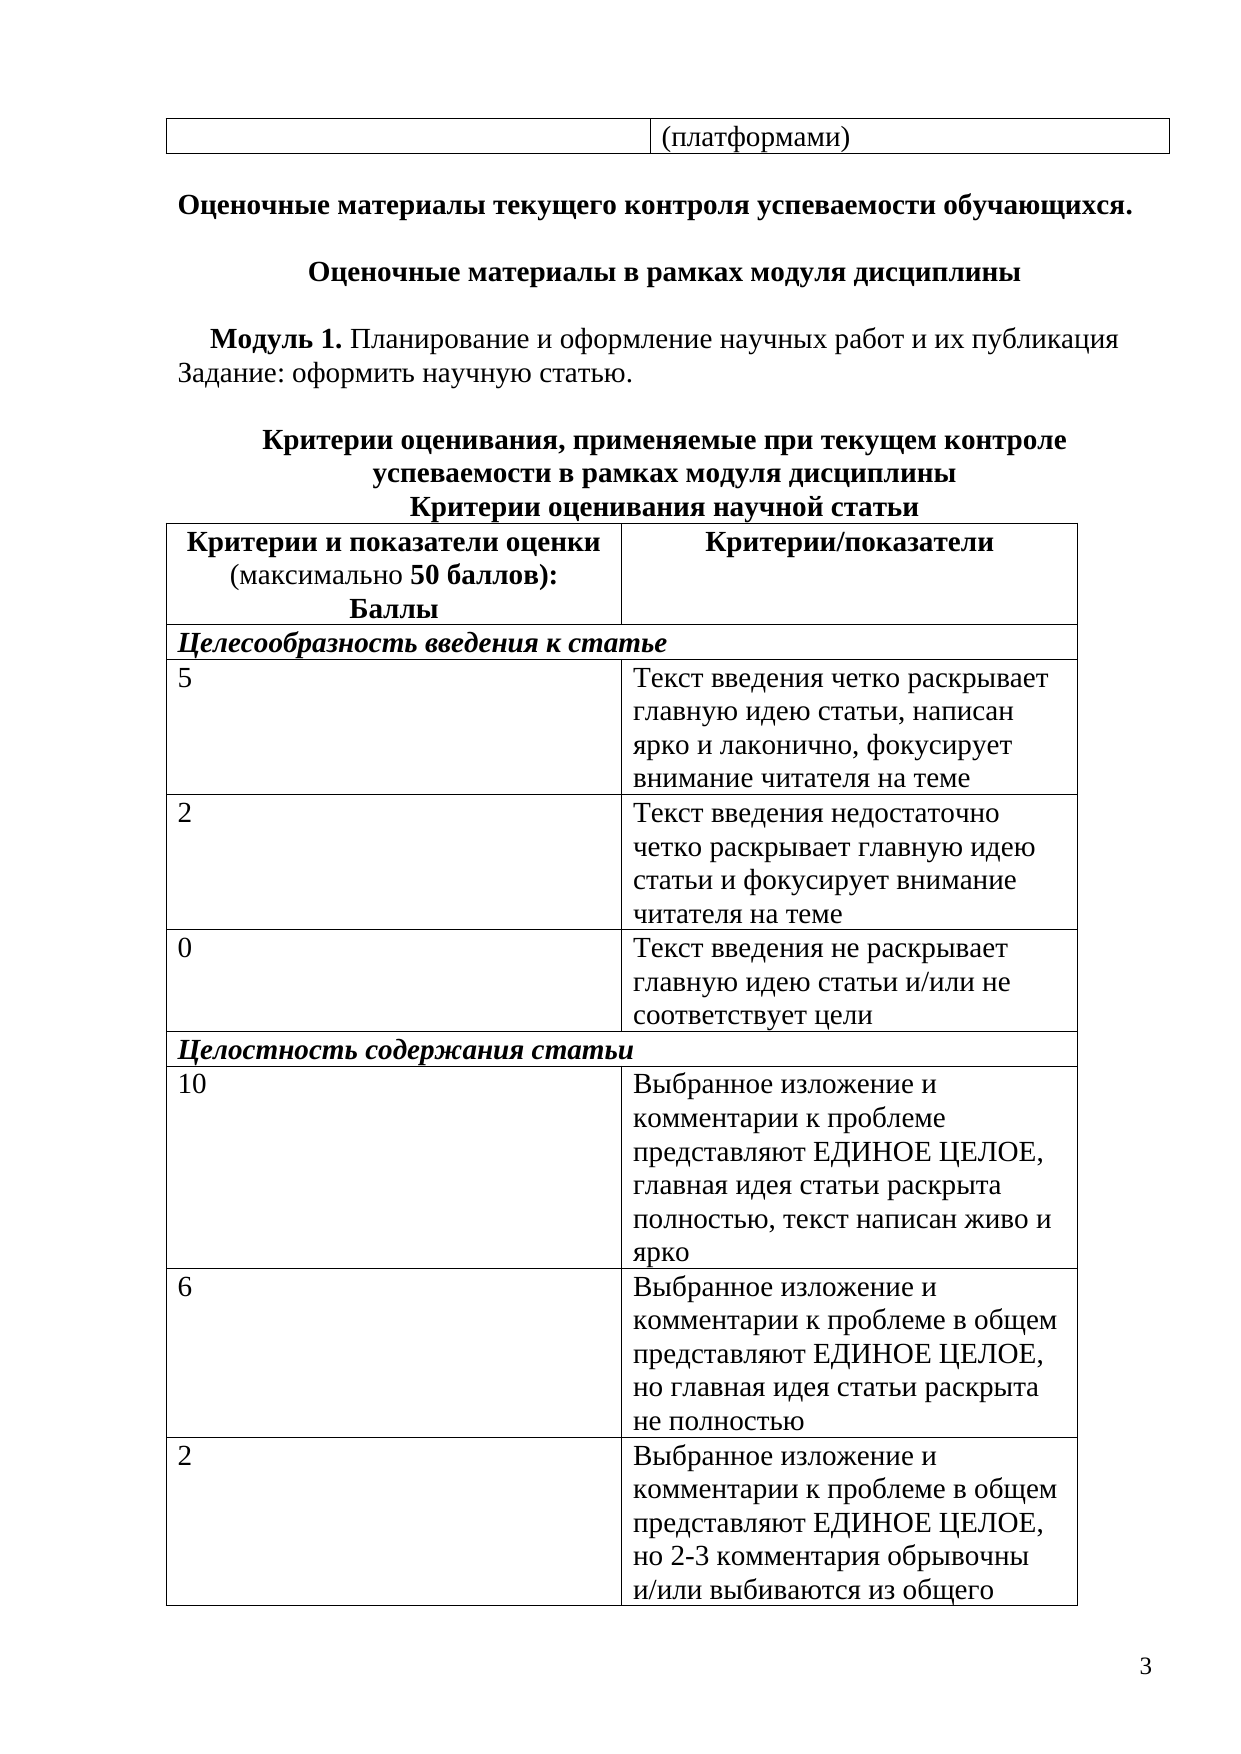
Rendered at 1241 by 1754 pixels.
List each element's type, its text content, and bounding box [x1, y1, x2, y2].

text Задание: оформить научную статью. [177, 355, 1152, 388]
table_cell 10 [167, 1067, 621, 1268]
list Критерии оценивания научной статьи [177, 489, 1152, 523]
table_header Критерии/показатели [622, 524, 1077, 624]
table_cell 2 [167, 795, 621, 929]
table_cell [167, 119, 650, 153]
table_header Критерии и показатели оценки (максимально 50 баллов): Баллы [167, 524, 621, 624]
table_cell Текст введения недостаточно четко раскрывает главную идею статьи и фокусирует внимание читателя на теме [622, 795, 1077, 929]
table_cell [622, 1438, 1077, 1605]
table_cell Текст введения не раскрывает главную идею статьи и/или не соответствует цели [622, 930, 1077, 1031]
list Критерии оценивания, применяемые при текущем контроле успеваемости в рамках модуля дисциплины [177, 422, 1152, 489]
list Модуль 1. Планирование и оформление научных работ и их публикация [177, 321, 1152, 355]
table_cell Выбранное изложение и комментарии к проблеме в общем представляют ЕДИНОЕ ЦЕЛОЕ, но главная идея статьи раскрыта не полностью [622, 1269, 1077, 1437]
table_cell 5 [167, 660, 621, 794]
list Оценочные материалы в рамках модуля дисциплины [177, 254, 1152, 288]
table_cell Текст введения четко раскрывает главную идею статьи, написан ярко и лаконично, фокусирует внимание читателя на теме [622, 660, 1077, 794]
table_cell 0 [167, 930, 621, 1031]
table_cell 6 [167, 1269, 621, 1437]
table_cell Выбранное изложение и комментарии к проблеме представляют ЕДИНОЕ ЦЕЛОЕ, главная идея статьи раскрыта полностью, текст написан живо и ярко [622, 1067, 1077, 1268]
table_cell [651, 119, 1169, 153]
table_cell Целостность содержания статьи [167, 1032, 1077, 1066]
table_cell 2 [167, 1438, 621, 1605]
text Оценочные материалы текущего контроля успеваемости обучающихся. [177, 187, 1152, 221]
table_cell Целесообразность введения к статье [167, 625, 1077, 659]
